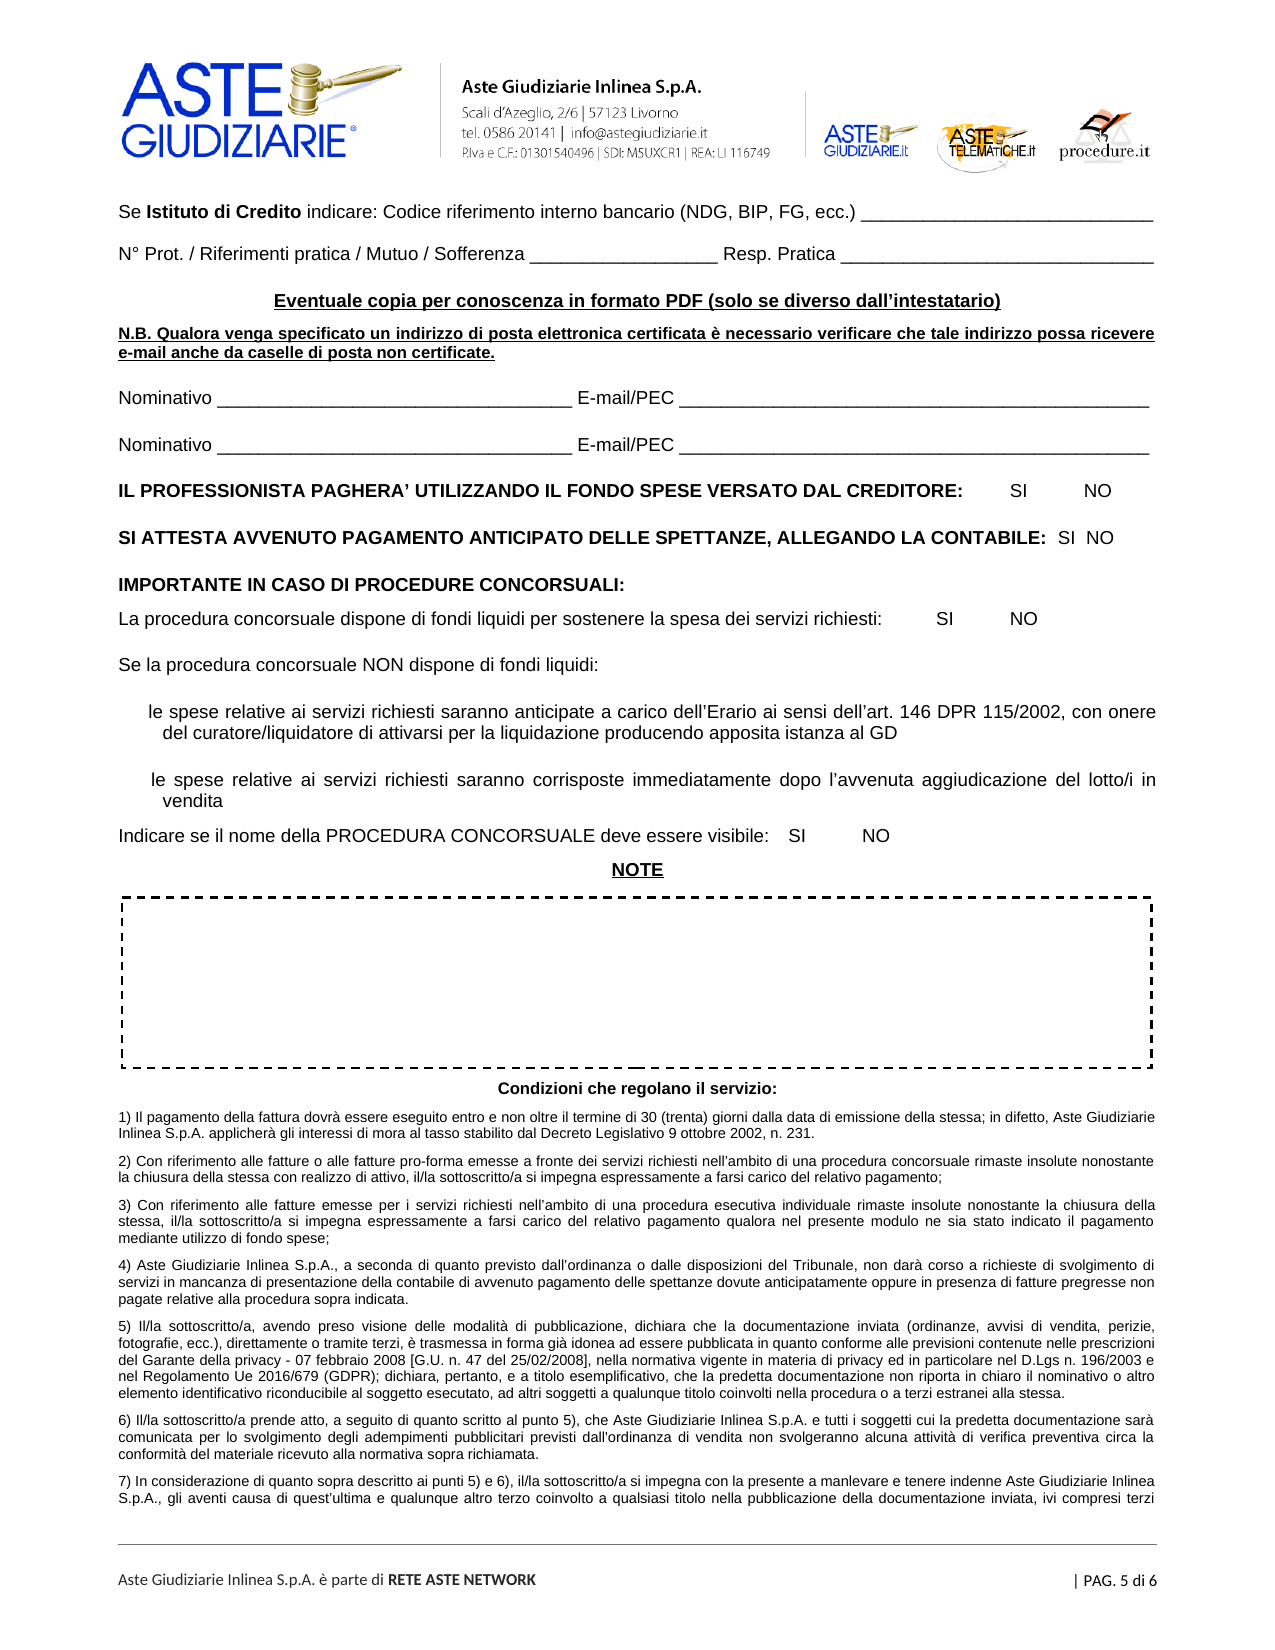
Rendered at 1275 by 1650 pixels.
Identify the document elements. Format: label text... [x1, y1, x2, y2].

text Indicare se il nome della PROCEDURA CONCORSUALE deve essere visibile: SI NO [118, 824, 1157, 846]
text Eventuale copia per conoscenza in formato PDF (solo se diverso dall’intestatario) [118, 290, 1157, 311]
text N° Prot. / Riferimenti pratica / Mutuo / Sofferenza __________________ Resp. Pratica ______________________________ [118, 243, 1157, 265]
text Nominativo __________________________________ E-mail/PEC _____________________________________________ [118, 387, 1157, 409]
text 1) Il pagamento della fattura dovrà essere eseguito entro e non oltre il termine di 30 (trenta) giorni dalla data di emissione della stessa; in difetto, Aste Giudiziarie Inlinea S.p.A. applicherà gli interessi di mora al tasso stabilito dal Decreto Legislativo 9 ottobre 2002, n. 231. [118, 1108, 1157, 1142]
text 3) Con riferimento alle fatture emesse per i servizi richiesti nell’ambito di una procedura esecutiva individuale rimaste insolute nonostante la chiusura della stessa, il/la sottoscritto/a si impegna espressamente a farsi carico del relativo pagamento qualora nel presente modulo ne sia stato indicato il pagamento mediante utilizzo di fondo spese; [118, 1196, 1157, 1247]
text Se la procedura concorsuale NON dispone di fondi liquidi: [118, 654, 1157, 676]
text le spese relative ai servizi richiesti saranno corrisposte immediatamente dopo l’avvenuta aggiudicazione del lotto/i in vendita [118, 769, 1157, 812]
text 5) Il/la sottoscritto/a, avendo preso visione delle modalità di pubblicazione, dichiara che la documentazione inviata (ordinanze, avvisi di vendita, perizie, fotografie, ecc.), direttamente o tramite terzi, è trasmessa in forma già idonea ad essere pubblicata in quanto conforme alle previsioni contenute nelle prescrizioni del Garante della privacy - 07 febbraio 2008 [G.U. n. 47 del 25/02/2008], nella normativa vigente in materia di privacy ed in particolare nel D.Lgs n. 196/2003 e nel Regolamento Ue 2016/679 (GDPR); dichiara, pertanto, e a titolo esemplificativo, che la predetta documentazione non riporta in chiaro il nominativo o altro elemento identificativo riconducibile al soggetto esecutato, ad altri soggetti a qualunque titolo coinvolti nella procedura o a terzi estranei alla stessa. [118, 1318, 1157, 1402]
text IMPORTANTE IN CASO DI PROCEDURE CONCORSUALI: [118, 573, 1157, 595]
text 4) Aste Giudiziarie Inlinea S.p.A., a seconda di quanto previsto dall’ordinanza o dalle disposizioni del Tribunale, non darà corso a richieste di svolgimento di servizi in mancanza di presentazione della contabile di avvenuto pagamento delle spettanze dovute anticipatamente oppure in presenza di fatture pregresse non pagate relative alla procedura sopra indicata. [118, 1257, 1157, 1307]
text IL PROFESSIONISTA PAGHERA’ UTILIZZANDO IL FONDO SPESE VERSATO DAL CREDITORE: SI NO [118, 480, 1157, 502]
text 2) Con riferimento alle fatture o alle fatture pro-forma emesse a fronte dei servizi richiesti nell’ambito di una procedura concorsuale rimaste insolute nonostante la chiusura della stessa con realizzo di attivo, il/la sottoscritto/a si impegna espressamente a farsi carico del relativo pagamento; [118, 1152, 1157, 1186]
text La procedura concorsuale dispone di fondi liquidi per sostenere la spesa dei servizi richiesti: SI NO [118, 607, 1157, 629]
text 6) Il/la sottoscritto/a prende atto, a seguito di quanto scritto al punto 5), che Aste Giudiziarie Inlinea S.p.A. e tutti i soggetti cui la predetta documentazione sarà comunicata per lo svolgimento degli adempimenti pubblicitari previsti dall'ordinanza di vendita non svolgeranno alcuna attività di verifica preventiva circa la conformità del materiale ricevuto alla normativa sopra richiamata. [118, 1412, 1157, 1462]
text NOTE [118, 858, 1157, 880]
text N.B. Qualora venga specificato un indirizzo di posta elettronica certificata è necessario verificare che tale indirizzo possa ricevere e-mail anche da caselle di posta non certificate. [118, 324, 1157, 362]
text Se Istituto di Credito indicare: Codice riferimento interno bancario (NDG, BIP, FG, ecc.) ____________________________ [118, 201, 1157, 222]
text Nominativo __________________________________ E-mail/PEC _____________________________________________ [118, 434, 1157, 455]
picture [0, 39, 1275, 175]
text le spese relative ai servizi richiesti saranno anticipate a carico dell’Erario ai sensi dell’art. 146 DPR 115/2002, con onere del curatore/liquidatore di attivarsi per la liquidazione producendo apposita istanza al GD [118, 701, 1157, 744]
text Condizioni che regolano il servizio: [118, 1079, 1157, 1098]
text SI ATTESTA AVVENUTO PAGAMENTO ANTICIPATO DELLE SPETTANZE, ALLEGANDO LA CONTABILE: SI NO [118, 527, 1157, 548]
